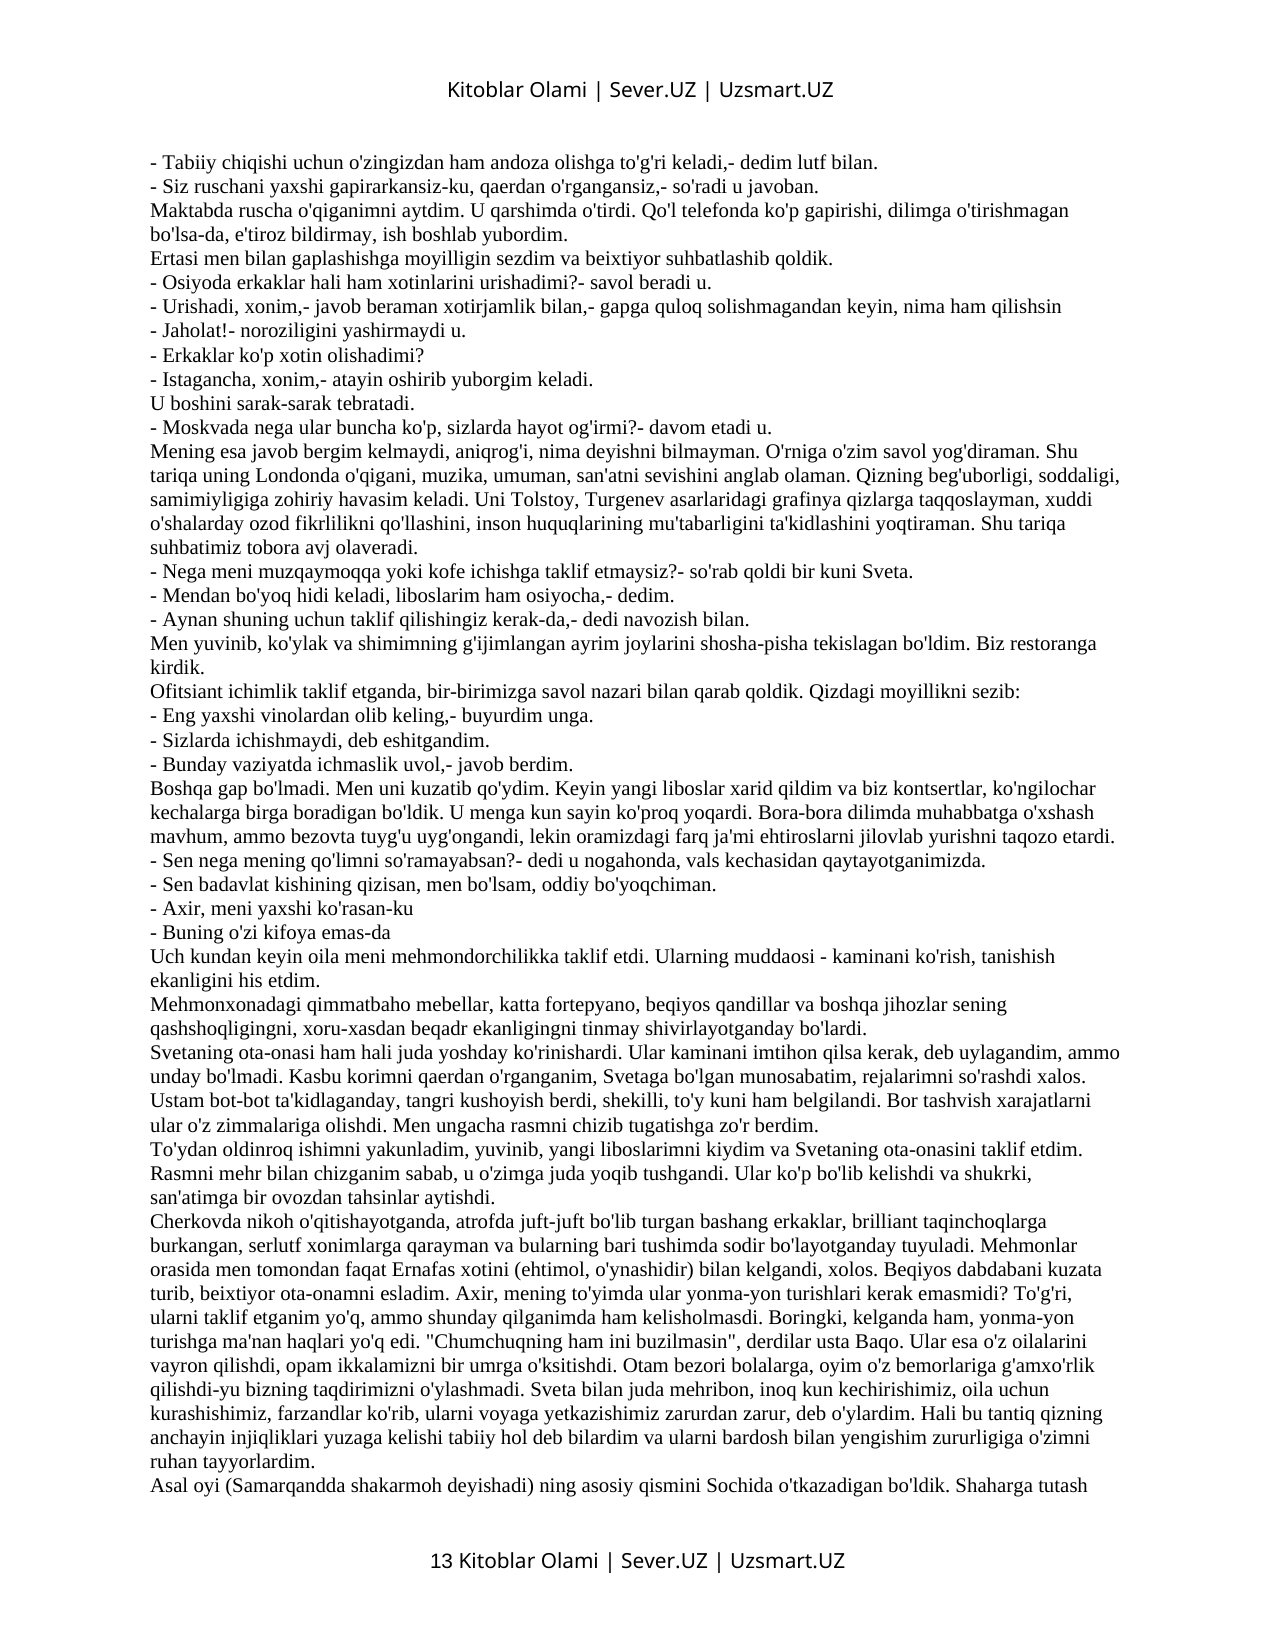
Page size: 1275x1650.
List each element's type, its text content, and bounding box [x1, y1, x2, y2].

text - Erkaklar ko'p xotin olishadimi? [150, 342, 1125, 367]
text Ofitsiant ichimlik taklif etganda, bir-birimizga savol nazari bilan qarab qoldik. Qizdagi moyillikni sezib: [150, 679, 1125, 703]
text - Sen badavlat kishining qizisan, men bo'lsam, oddiy bo'yoqchiman. [150, 872, 1125, 896]
text - Buning o'zi kifoya emas-da [150, 920, 1125, 944]
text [150, 1473, 1125, 1497]
text - Osiyoda erkaklar hali ham xotinlarini urishadimi?- savol beradi u. [150, 270, 1125, 294]
text Mening esa javob bergim kelmaydi, aniqrog'i, nima deyishni bilmayman. O'rniga o'zim savol yog'diraman. Shu tariqa uning Londonda o'qigani, muzika, umuman, san'atni sevishini anglab olaman. Qizning beg'uborligi, soddaligi, samimiyligiga zohiriy havasim keladi. Uni Tolstoy, Turgenev asarlaridagi grafinya qizlarga taqqoslayman, xuddi o'shalarday ozod fikrlilikni qo'llashini, inson huquqlarining mu'tabarligini ta'kidlashini yoqtiraman. Shu tariqa suhbatimiz tobora avj olaveradi. [150, 439, 1125, 559]
text - Urishadi, xonim,- javob beraman xotirjamlik bilan,- gapga quloq solishmagandan keyin, nima ham qilishsin [150, 294, 1125, 318]
text - Jaholat!- noroziligini yashirmaydi u. [150, 318, 1125, 342]
text Mehmonxonadagi qimmatbaho mebellar, katta fortepyano, beqiyos qandillar va boshqa jihozlar sening qashshoqligingni, xoru-xasdan beqadr ekanligingni tinmay shivirlayotganday bo'lardi. [150, 992, 1125, 1040]
text - Sen nega mening qo'limni so'ramayabsan?- dedi u nogahonda, vals kechasidan qaytayotganimizda. [150, 848, 1125, 872]
text - Siz ruschani yaxshi gapirarkansiz-ku, qaerdan o'rgangansiz,- so'radi u javoban. [150, 174, 1125, 198]
text To'ydan oldinroq ishimni yakunladim, yuvinib, yangi liboslarimni kiydim va Svetaning ota-onasini taklif etdim. Rasmni mehr bilan chizganim sabab, u o'zimga juda yoqib tushgandi. Ular ko'p bo'lib kelishdi va shukrki, san'atimga bir ovozdan tahsinlar aytishdi. [150, 1137, 1125, 1209]
text - Axir, meni yaxshi ko'rasan-ku [150, 896, 1125, 920]
text Ustam bot-bot ta'kidlaganday, tangri kushoyish berdi, shekilli, to'y kuni ham belgilandi. Bor tashvish xarajatlarni ular o'z zimmalariga olishdi. Men ungacha rasmni chizib tugatishga zo'r berdim. [150, 1088, 1125, 1137]
text - Bunday vaziyatda ichmaslik uvol,- javob berdim. [150, 752, 1125, 776]
text Men yuvinib, ko'ylak va shimimning g'ijimlangan ayrim joylarini shosha-pisha tekislagan bo'ldim. Biz restoranga kirdik. [150, 631, 1125, 679]
text - Aynan shuning uchun taklif qilishingiz kerak-da,- dedi navozish bilan. [150, 607, 1125, 631]
text Svetaning ota-onasi ham hali juda yoshday ko'rinishardi. Ular kaminani imtihon qilsa kerak, deb uylagandim, ammo unday bo'lmadi. Kasbu korimni qaerdan o'rganganim, Svetaga bo'lgan munosabatim, rejalarimni so'rashdi xalos. [150, 1040, 1125, 1088]
text Maktabda ruscha o'qiganimni aytdim. U qarshimda o'tirdi. Qo'l telefonda ko'p gapirishi, dilimga o'tirishmagan bo'lsa-da, e'tiroz bildirmay, ish boshlab yubordim. [150, 198, 1125, 246]
text - Eng yaxshi vinolardan olib keling,- buyurdim unga. [150, 703, 1125, 727]
text - Moskvada nega ular buncha ko'p, sizlarda hayot og'irmi?- davom etadi u. [150, 415, 1125, 439]
text - Mendan bo'yoq hidi keladi, liboslarim ham osiyocha,- dedim. [150, 583, 1125, 607]
text - Nega meni muzqaymoqqa yoki kofe ichishga taklif etmaysiz?- so'rab qoldi bir kuni Sveta. [150, 559, 1125, 583]
text - Sizlarda ichishmaydi, deb eshitgandim. [150, 727, 1125, 752]
text - Tabiiy chiqishi uchun o'zingizdan ham andoza olishga to'g'ri keladi,- dedim lutf bilan. [150, 150, 1125, 174]
text Cherkovda nikoh o'qitishayotganda, atrofda juft-juft bo'lib turgan bashang erkaklar, brilliant taqinchoqlarga burkangan, serlutf xonimlarga qarayman va bularning bari tushimda sodir bo'layotganday tuyuladi. Mehmonlar orasida men tomondan faqat Ernafas xotini (ehtimol, o'ynashidir) bilan kelgandi, xolos. Beqiyos dabdabani kuzata turib, beixtiyor ota-onamni esladim. Axir, mening to'yimda ular yonma-yon turishlari kerak emasmidi? To'g'ri, ularni taklif etganim yo'q, ammo shunday qilganimda ham kelisholmasdi. Boringki, kelganda ham, yonma-yon turishga ma'nan haqlari yo'q edi. "Chumchuqning ham ini buzilmasin", derdilar usta Baqo. Ular esa o'z oilalarini vayron qilishdi, opam ikkalamizni bir umrga o'ksitishdi. Otam bezori bolalarga, oyim o'z bemorlariga g'amxo'rlik qilishdi-yu bizning taqdirimizni o'ylashmadi. Sveta bilan juda mehribon, inoq kun kechirishimiz, oila uchun kurashishimiz, farzandlar ko'rib, ularni voyaga yetkazishimiz zarurdan zarur, deb o'ylardim. Hali bu tantiq qizning anchayin injiqliklari yuzaga kelishi tabiiy hol deb bilardim va ularni bardosh bilan yengishim zururligiga o'zimni ruhan tayyorlardim. [150, 1209, 1125, 1473]
text - Istagancha, xonim,- atayin oshirib yuborgim keladi. [150, 367, 1125, 391]
text Boshqa gap bo'lmadi. Men uni kuzatib qo'ydim. Keyin yangi liboslar xarid qildim va biz kontsertlar, ko'ngilochar kechalarga birga boradigan bo'ldik. U menga kun sayin ko'proq yoqardi. Bora-bora dilimda muhabbatga o'xshash mavhum, ammo bezovta tuyg'u uyg'ongandi, lekin oramizdagi farq ja'mi ehtiroslarni jilovlab yurishni taqozo etardi. [150, 776, 1125, 848]
text U boshini sarak-sarak tebratadi. [150, 391, 1125, 415]
text Uch kundan keyin oila meni mehmondorchilikka taklif etdi. Ularning muddaosi - kaminani ko'rish, tanishish ekanligini his etdim. [150, 944, 1125, 992]
text Ertasi men bilan gaplashishga moyilligin sezdim va beixtiyor suhbatlashib qoldik. [150, 246, 1125, 270]
